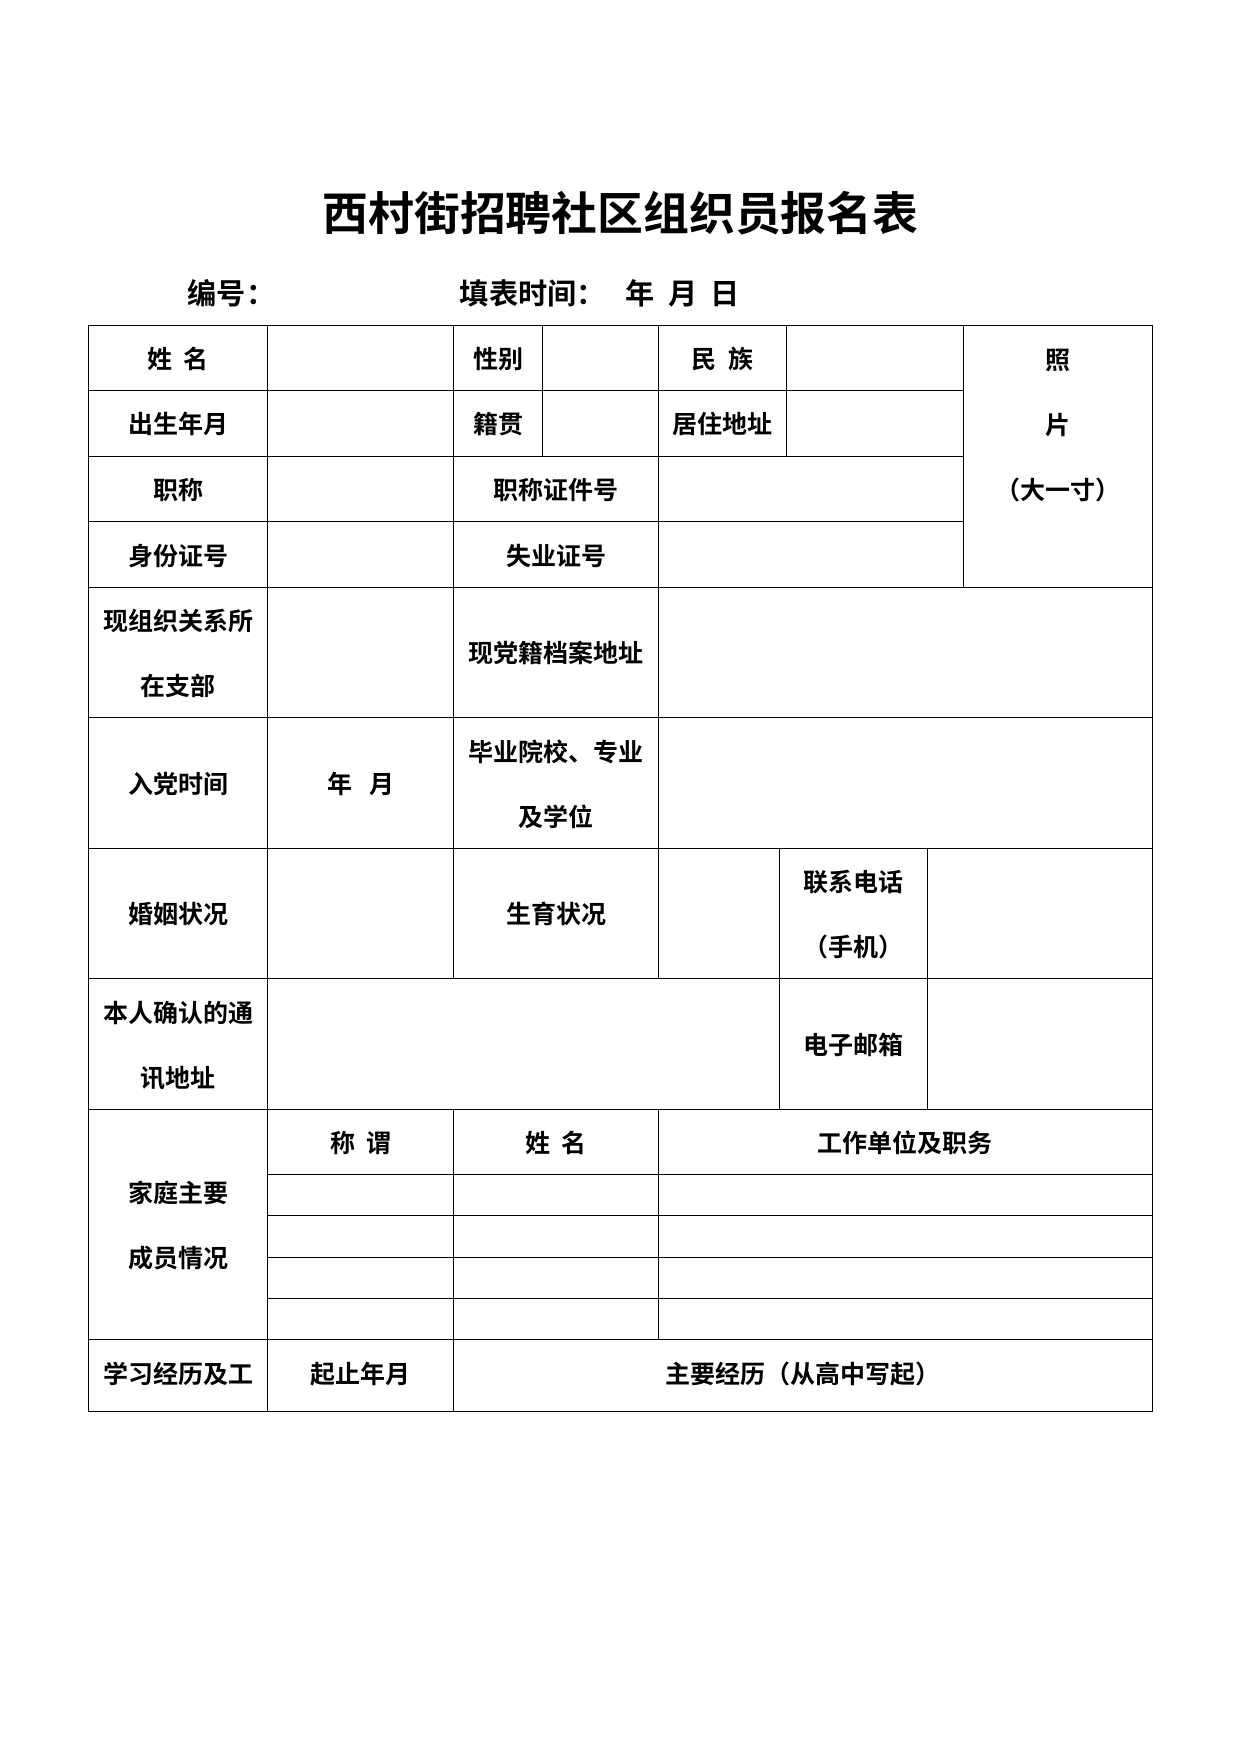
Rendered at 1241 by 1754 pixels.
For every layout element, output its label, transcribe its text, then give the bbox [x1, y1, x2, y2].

table_cell [268, 1299, 453, 1339]
table_cell 学习经历及工作简历 [89, 1340, 267, 1411]
table_cell 本人确认的通讯地址 [89, 979, 267, 1109]
table_cell [454, 1299, 658, 1339]
table_cell [454, 1216, 658, 1257]
table_header [787, 326, 963, 390]
table_cell 电子邮箱 [780, 979, 927, 1109]
table_cell 起止年月 [268, 1340, 453, 1411]
table_cell [268, 391, 453, 456]
table_cell [268, 849, 453, 978]
table_header 照 片 （大一寸） [964, 326, 1152, 587]
table_cell 生育状况 [454, 849, 658, 978]
table_header [268, 326, 453, 390]
table_cell [659, 1299, 1152, 1339]
table_header 姓 名 [89, 326, 267, 390]
table_cell 姓 名 [454, 1110, 658, 1174]
table_cell [659, 588, 1152, 717]
table_cell [268, 1175, 453, 1215]
table_cell 居住地址 [659, 391, 786, 456]
table_cell 现组织关系所在支部 [89, 588, 267, 717]
table_cell [928, 979, 1152, 1109]
text 编号： 填表时间： 年 月 日 [187, 259, 1053, 324]
table_cell 身份证号 [89, 522, 267, 587]
table_header 民 族 [659, 326, 786, 390]
table_cell [543, 391, 658, 456]
table_cell [928, 849, 1152, 978]
table_cell 联系电话 （手机） [780, 849, 927, 978]
table_cell 家庭主要 成员情况 [89, 1110, 267, 1339]
table_cell 主要经历（从高中写起） [454, 1340, 1152, 1411]
text 西村街招聘社区组织员报名表 [187, 162, 1053, 259]
table_cell 工作单位及职务 [659, 1110, 1152, 1174]
table_header [543, 326, 658, 390]
table_header 性别 [454, 326, 542, 390]
table_cell [659, 1216, 1152, 1257]
table_cell [268, 588, 453, 717]
table_cell [268, 522, 453, 587]
table_cell 籍贯 [454, 391, 542, 456]
table_cell [659, 849, 779, 978]
table_cell [268, 457, 453, 521]
table_cell [659, 457, 963, 521]
table_cell [659, 718, 1152, 848]
table_cell [268, 1216, 453, 1257]
table_cell [659, 1175, 1152, 1215]
table_cell 婚姻状况 [89, 849, 267, 978]
table_cell [268, 979, 779, 1109]
table_cell [454, 1175, 658, 1215]
table_cell 失业证号 [454, 522, 658, 587]
table_cell 称 谓 [268, 1110, 453, 1174]
table_cell 出生年月 [89, 391, 267, 456]
table_cell [659, 522, 963, 587]
table_cell [659, 1258, 1152, 1298]
table_cell [787, 391, 963, 456]
table_cell 职称 [89, 457, 267, 521]
table_cell 现党籍档案地址 [454, 588, 658, 717]
table_cell 入党时间 [89, 718, 267, 848]
table_cell [454, 1258, 658, 1298]
table_cell 年 月 [268, 718, 453, 848]
table_cell 职称证件号 [454, 457, 658, 521]
table_cell [268, 1258, 453, 1298]
table_cell 毕业院校、专业及学位 [454, 718, 658, 848]
